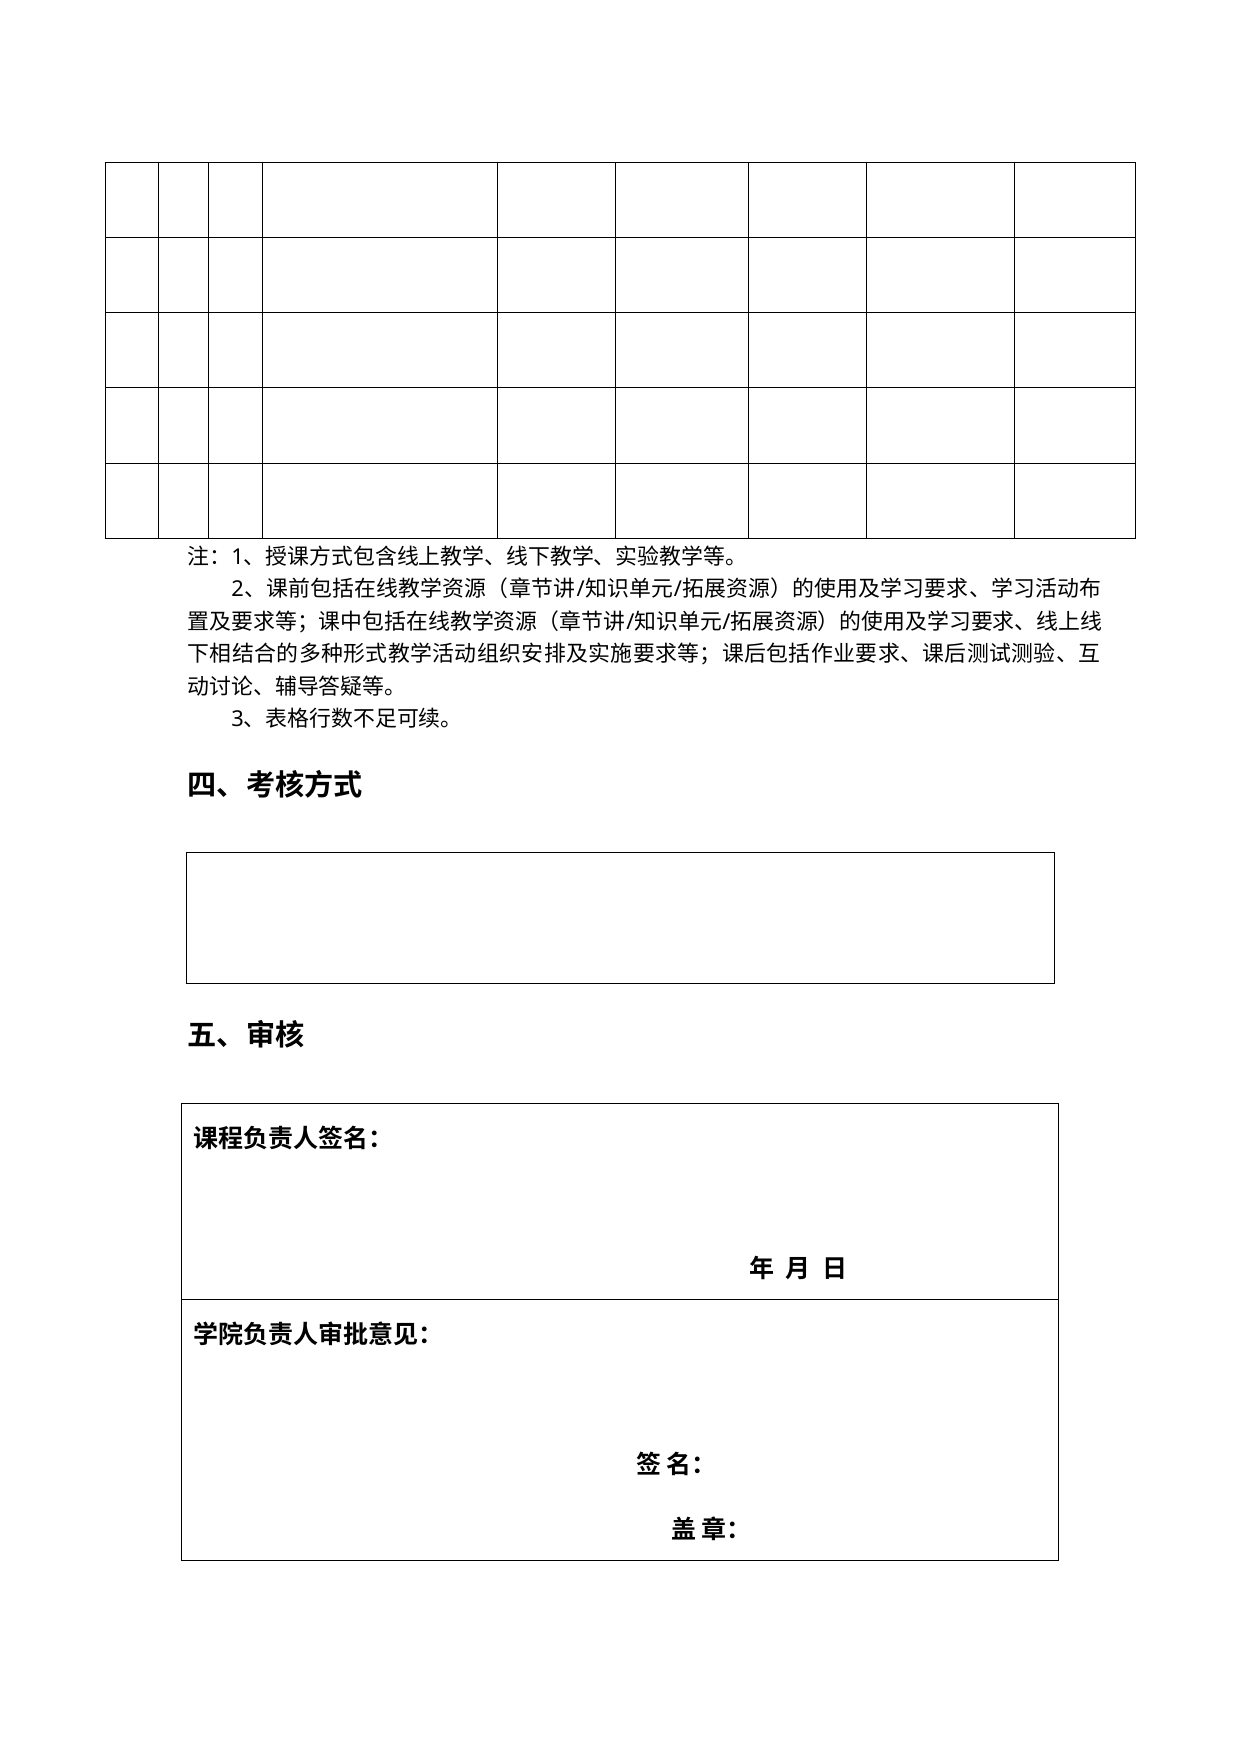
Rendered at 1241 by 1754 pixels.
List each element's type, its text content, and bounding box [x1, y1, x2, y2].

table_cell [263, 388, 497, 462]
table_cell [209, 238, 262, 312]
table_cell [867, 163, 1014, 237]
table_cell [106, 238, 158, 312]
table_header [187, 853, 1054, 983]
text 注：1、授课方式包含线上教学、线下教学、实验教学等。 [187, 539, 1103, 571]
list 五、审核 [187, 1001, 1053, 1066]
table_cell [159, 464, 208, 537]
table_cell [749, 388, 866, 462]
table_header 课程负责人签名： 年 月 日 [182, 1104, 1058, 1299]
table_cell [209, 388, 262, 462]
table_cell [749, 464, 866, 537]
table_cell [209, 163, 262, 237]
table_cell [1015, 464, 1135, 537]
table_cell [498, 163, 615, 237]
table_cell [106, 388, 158, 462]
table_cell [749, 163, 866, 237]
table_cell [498, 464, 615, 537]
table_cell [1015, 238, 1135, 312]
table_cell [209, 464, 262, 537]
table_cell [867, 388, 1014, 462]
table_cell [263, 313, 497, 387]
table_cell [1015, 388, 1135, 462]
table_cell [159, 163, 208, 237]
table_cell [209, 313, 262, 387]
table_cell [498, 388, 615, 462]
table_cell [616, 238, 748, 312]
text 2、课前包括在线教学资源（章节讲/知识单元/拓展资源）的使用及学习要求、学习活动布置及要求等；课中包括在线教学资源（章节讲/知识单元/拓展资源）的使用及学习要求、线上线下相结合的多种形式教学活动组织安排及实施要求等；课后包括作业要求、课后测试测验、互动讨论、辅导答疑等。 [187, 571, 1103, 701]
table_cell [616, 313, 748, 387]
table_cell [867, 238, 1014, 312]
table_cell [498, 238, 615, 312]
table_cell [159, 388, 208, 462]
table_cell [749, 313, 866, 387]
table_cell [749, 238, 866, 312]
table_cell [867, 313, 1014, 387]
table_cell [263, 163, 497, 237]
table_cell [106, 464, 158, 537]
table_cell [616, 163, 748, 237]
text 3、表格行数不足可续。 [187, 701, 1103, 733]
table_cell [159, 238, 208, 312]
list 四、考核方式 [187, 750, 1053, 815]
table_cell [616, 464, 748, 537]
table_cell [106, 163, 158, 237]
table_cell [1015, 163, 1135, 237]
table_cell [1015, 313, 1135, 387]
table_cell [616, 388, 748, 462]
table_cell [106, 313, 158, 387]
table_cell [498, 313, 615, 387]
table_cell [159, 313, 208, 387]
table_cell [263, 238, 497, 312]
table_cell [867, 464, 1014, 537]
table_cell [182, 1300, 1058, 1560]
table_cell [263, 464, 497, 537]
